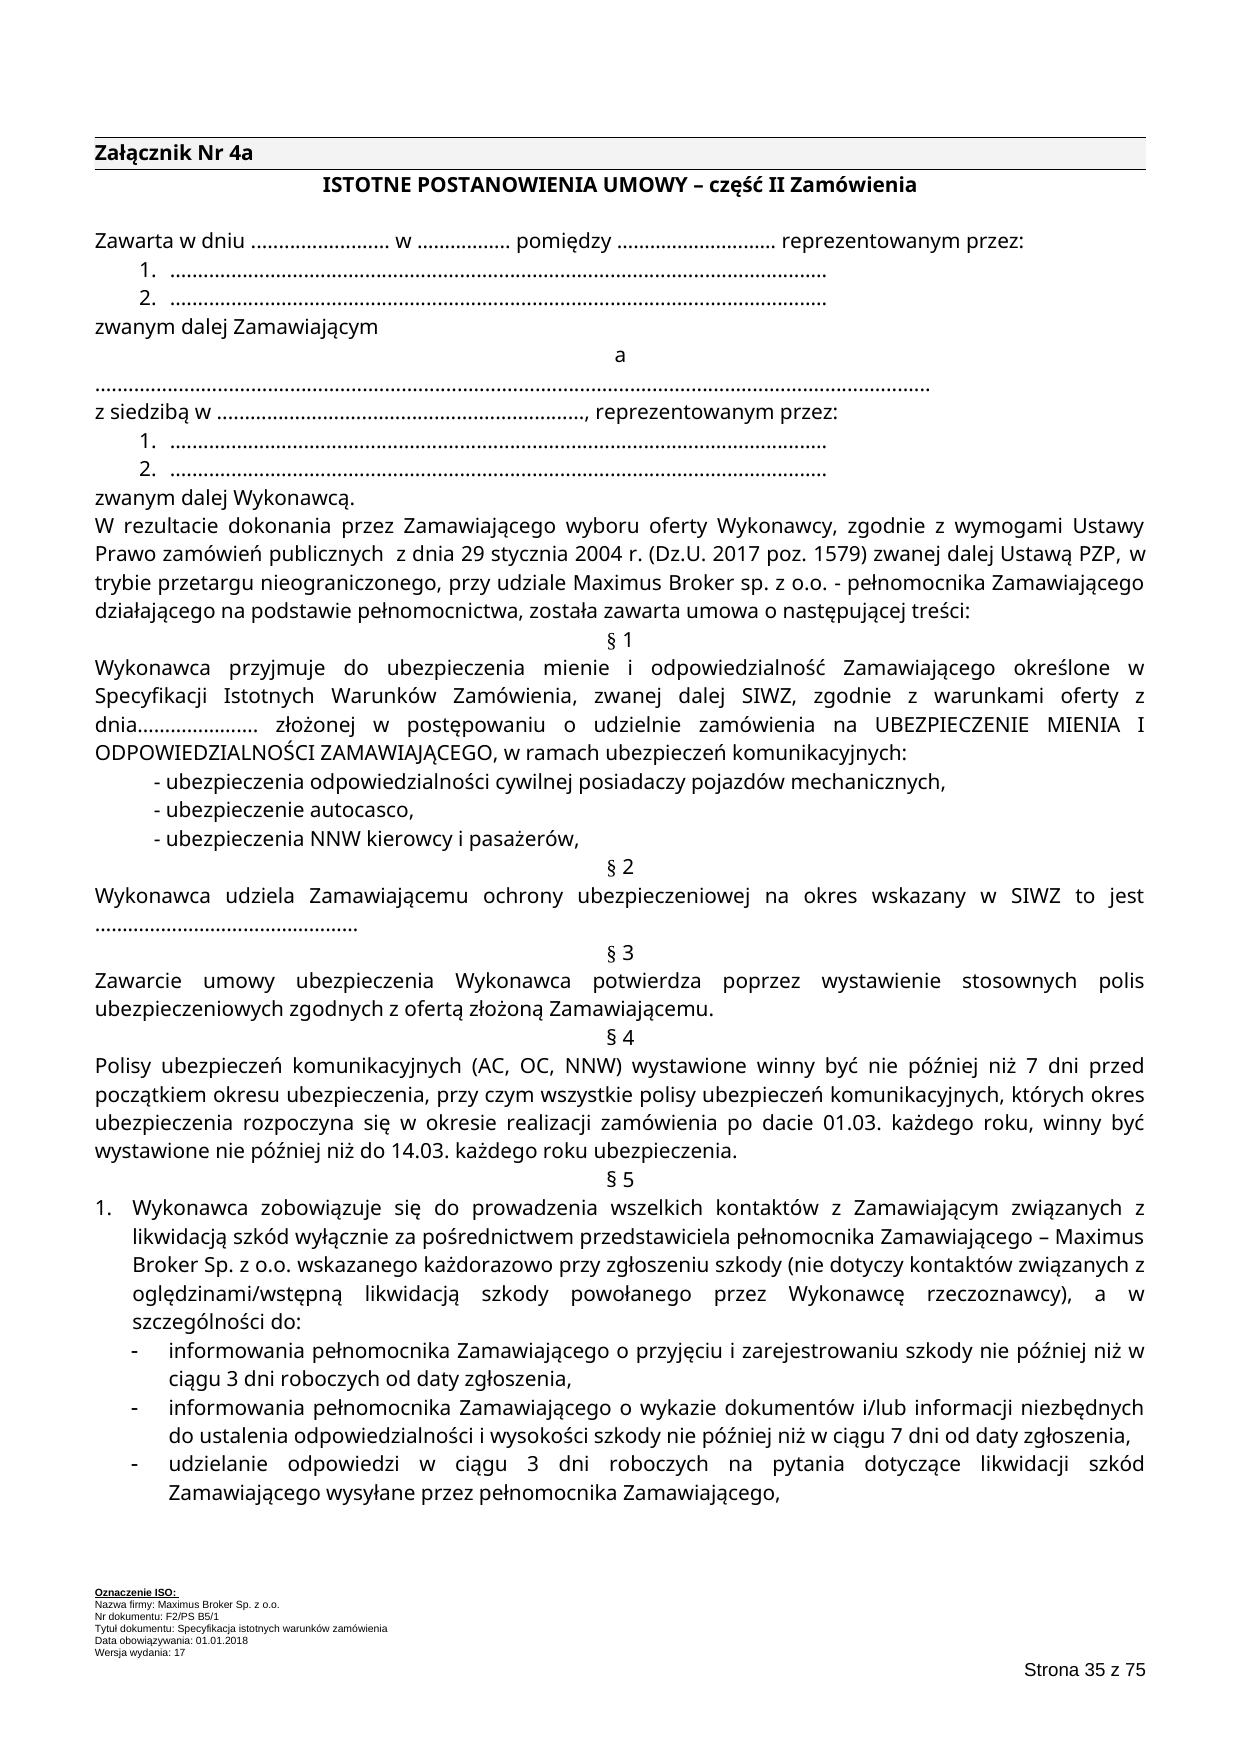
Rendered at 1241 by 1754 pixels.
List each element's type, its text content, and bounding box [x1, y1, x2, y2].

text z siedzibą w .................................................................., reprezentowanym przez: [94, 397, 1146, 426]
list informowania pełnomocnika Zamawiającego o przyjęciu i zarejestrowaniu szkody nie później niż w ciągu 3 dni roboczych od daty zgłoszenia, [131, 1336, 1146, 1393]
text - ubezpieczenie autocasco, [153, 795, 1146, 824]
text Polisy ubezpieczeń komunikacyjnych (AC, OC, NNW) wystawione winny być nie później niż 7 dni przed początkiem okresu ubezpieczenia, przy czym wszystkie polisy ubezpieczeń komunikacyjnych, których okres ubezpieczenia rozpoczyna się w okresie realizacji zamówienia po dacie 01.03. każdego roku, winny być wystawione nie później niż do 14.03. każdego roku ubezpieczenia. [94, 1051, 1146, 1165]
list ...................................................................................................................... [139, 454, 1146, 483]
text ...................................................................................................................................................... [94, 369, 1146, 397]
text W rezultacie dokonania przez Zamawiającego wyboru oferty Wykonawcy, zgodnie z wymogami Ustawy Prawo zamówień publicznych z dnia 29 stycznia 2004 r. (Dz.U. 2017 poz. 1579) zwanej dalej Ustawą PZP, w trybie przetargu nieograniczonego, przy udziale Maximus Broker sp. z o.o. - pełnomocnika Zamawiającego działającego na podstawie pełnomocnictwa, została zawarta umowa o następującej treści: [94, 511, 1146, 625]
text 1 [94, 625, 1146, 653]
text zwanym dalej Zamawiającym [94, 312, 1146, 340]
text - ubezpieczenia NNW kierowcy i pasażerów, [153, 824, 1146, 852]
text 3 [94, 938, 1146, 966]
text Wykonawca udziela Zamawiającemu ochrony ubezpieczeniowej na okres wskazany w SIWZ to jest ………………………………………… [94, 881, 1146, 938]
text ISTOTNE POSTANOWIENIA UMOWY – część II Zamówienia [94, 170, 1146, 198]
text - ubezpieczenia odpowiedzialności cywilnej posiadaczy pojazdów mechanicznych, [153, 767, 1146, 795]
text Wykonawca przyjmuje do ubezpieczenia mienie i odpowiedzialność Zamawiającego określone w Specyfikacji Istotnych Warunków Zamówienia, zwanej dalej SIWZ, zgodnie z warunkami oferty z dnia…………………. złożonej w postępowaniu o udzielnie zamówienia na UBEZPIECZENIE MIENIA I ODPOWIEDZIALNOŚCI ZAMAWIAJĄCEGO, w ramach ubezpieczeń komunikacyjnych: [94, 653, 1146, 767]
text § 5 [94, 1165, 1146, 1193]
list ...................................................................................................................... [139, 426, 1146, 454]
text Zawarta w dniu ......................... w …………….. pomiędzy ……………….….…… reprezentowanym przez: [94, 227, 1146, 255]
list udzielanie odpowiedzi w ciągu 3 dni roboczych na pytania dotyczące likwidacji szkód Zamawiającego wysyłane przez pełnomocnika Zamawiającego, [131, 1449, 1146, 1506]
text a [94, 340, 1146, 369]
text zwanym dalej Wykonawcą. [94, 483, 1146, 511]
text § 4 [94, 1023, 1146, 1051]
subtitle Załącznik Nr 4a [94, 138, 1146, 170]
list Wykonawca zobowiązuje się do prowadzenia wszelkich kontaktów z Zamawiającym związanych z likwidacją szkód wyłącznie za pośrednictwem przedstawiciela pełnomocnika Zamawiającego – Maximus Broker Sp. z o.o. wskazanego każdorazowo przy zgłoszeniu szkody (nie dotyczy kontaktów związanych z oględzinami/wstępną likwidacją szkody powołanego przez Wykonawcę rzeczoznawcy), a w szczególności do: [94, 1193, 1146, 1336]
list ...................................................................................................................... [139, 283, 1146, 312]
list ...................................................................................................................... [139, 255, 1146, 283]
text 2 [94, 852, 1146, 881]
list informowania pełnomocnika Zamawiającego o wykazie dokumentów i/lub informacji niezbędnych do ustalenia odpowiedzialności i wysokości szkody nie później niż w ciągu 7 dni od daty zgłoszenia, [131, 1393, 1146, 1449]
text Zawarcie umowy ubezpieczenia Wykonawca potwierdza poprzez wystawienie stosownych polis ubezpieczeniowych zgodnych z ofertą złożoną Zamawiającemu. [94, 966, 1146, 1023]
